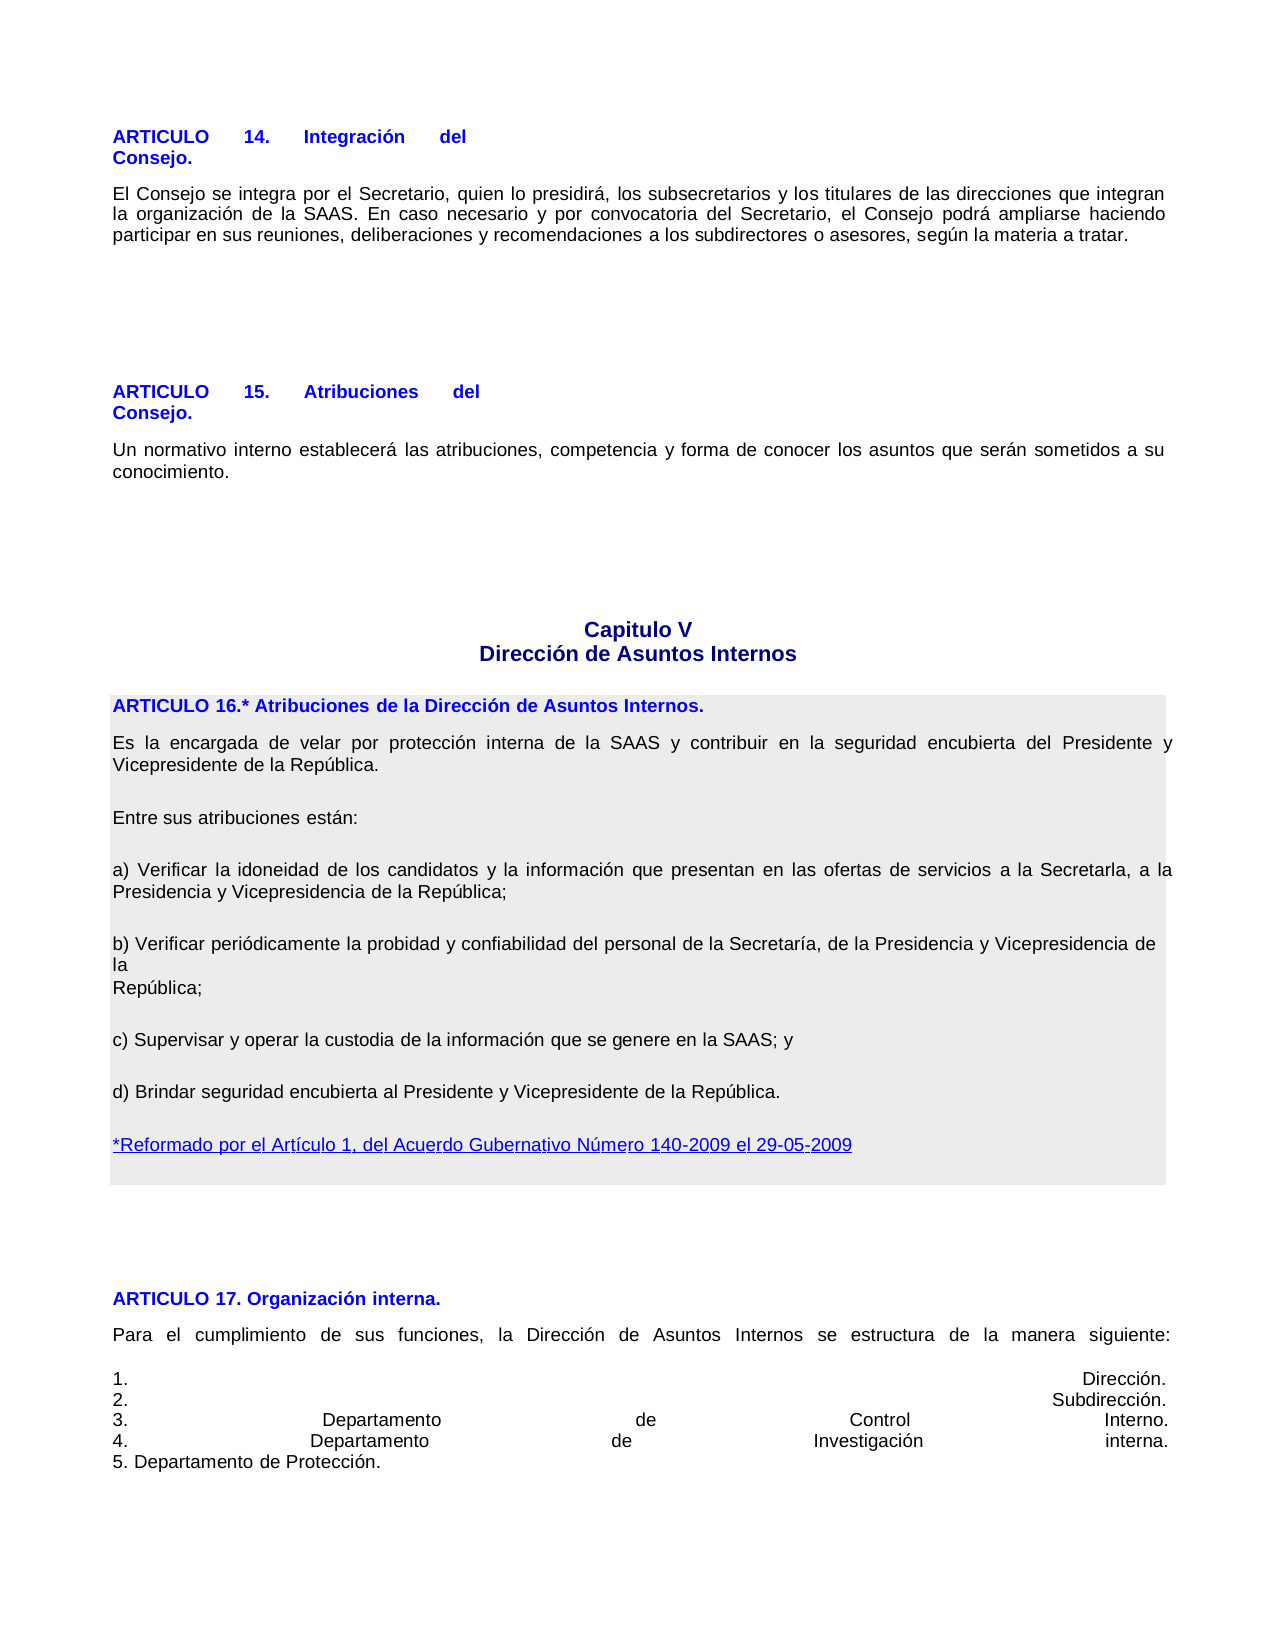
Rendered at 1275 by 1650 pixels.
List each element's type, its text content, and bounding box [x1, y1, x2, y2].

text *Reformado por el Artículo 1, del Acuerdo Gubernativo Número 140-2009 el 29-05-2009 [112, 1133, 1175, 1154]
text 4. Departamento de Investigación interna. [112, 1431, 1175, 1452]
text c) Supervisar y operar la custodia de la información que se genere en la SAAS; y [112, 1028, 1175, 1049]
text Vicepresidente de la República. [112, 753, 1175, 774]
text ARTICULO 17. Organización interna. [112, 1288, 1175, 1309]
text Entre sus atribuciones están: [112, 806, 1175, 827]
text ARTICULO 16.* Atribuciones de la Dirección de Asuntos Internos. [112, 695, 1175, 717]
text El Consejo se integra por el Secretario, quien lo presidirá, los subsecretarios y los titulares de las direcciones que integran la organización de la SAAS. En caso necesario y por convocatoria del Secretario, el Consejo podrá ampliarse haciendo participar en sus reuniones, deliberaciones y recomendaciones a los subdirectores o asesores, según la materia a tratar. [112, 183, 1166, 246]
text Para el cumplimiento de sus funciones, la Dirección de Asuntos Internos se estructura de la manera siguiente: [112, 1324, 1175, 1346]
text Presidencia y Vicepresidencia de la República; [112, 880, 1175, 901]
text 5. Departamento de Protección. [112, 1452, 1175, 1473]
text Capitulo V [580, 617, 696, 642]
text ARTICULO 14. Integración del Consejo. [112, 125, 466, 168]
text Dirección de Asuntos Internos [476, 642, 800, 665]
text 3. Departamento de Control Interno. [112, 1410, 1175, 1431]
text d) Brindar seguridad encubierta al Presidente y Vicepresidente de la República. [112, 1081, 1175, 1102]
text Es la encargada de velar por protección interna de la SAAS y contribuir en la seguridad encubierta del Presidente y [112, 732, 1175, 753]
text a) Verificar la idoneidad de los candidatos y la información que presentan en las ofertas de servicios a la Secretarla, a la [112, 859, 1175, 880]
text b) Verificar periódicamente la probidad y confiabilidad del personal de la Secretaría, de la Presidencia y Vicepresidencia de la [112, 933, 1175, 976]
text República; [112, 976, 1175, 997]
text 2. Subdirección. [112, 1389, 1175, 1410]
text 1. Dirección. [112, 1368, 1175, 1389]
text ARTICULO 15. Atribuciones del Consejo. [112, 381, 480, 424]
text Un normativo interno establecerá las atribuciones, competencia y forma de conocer los asuntos que serán sometidos a su conocimiento. [112, 439, 1165, 482]
